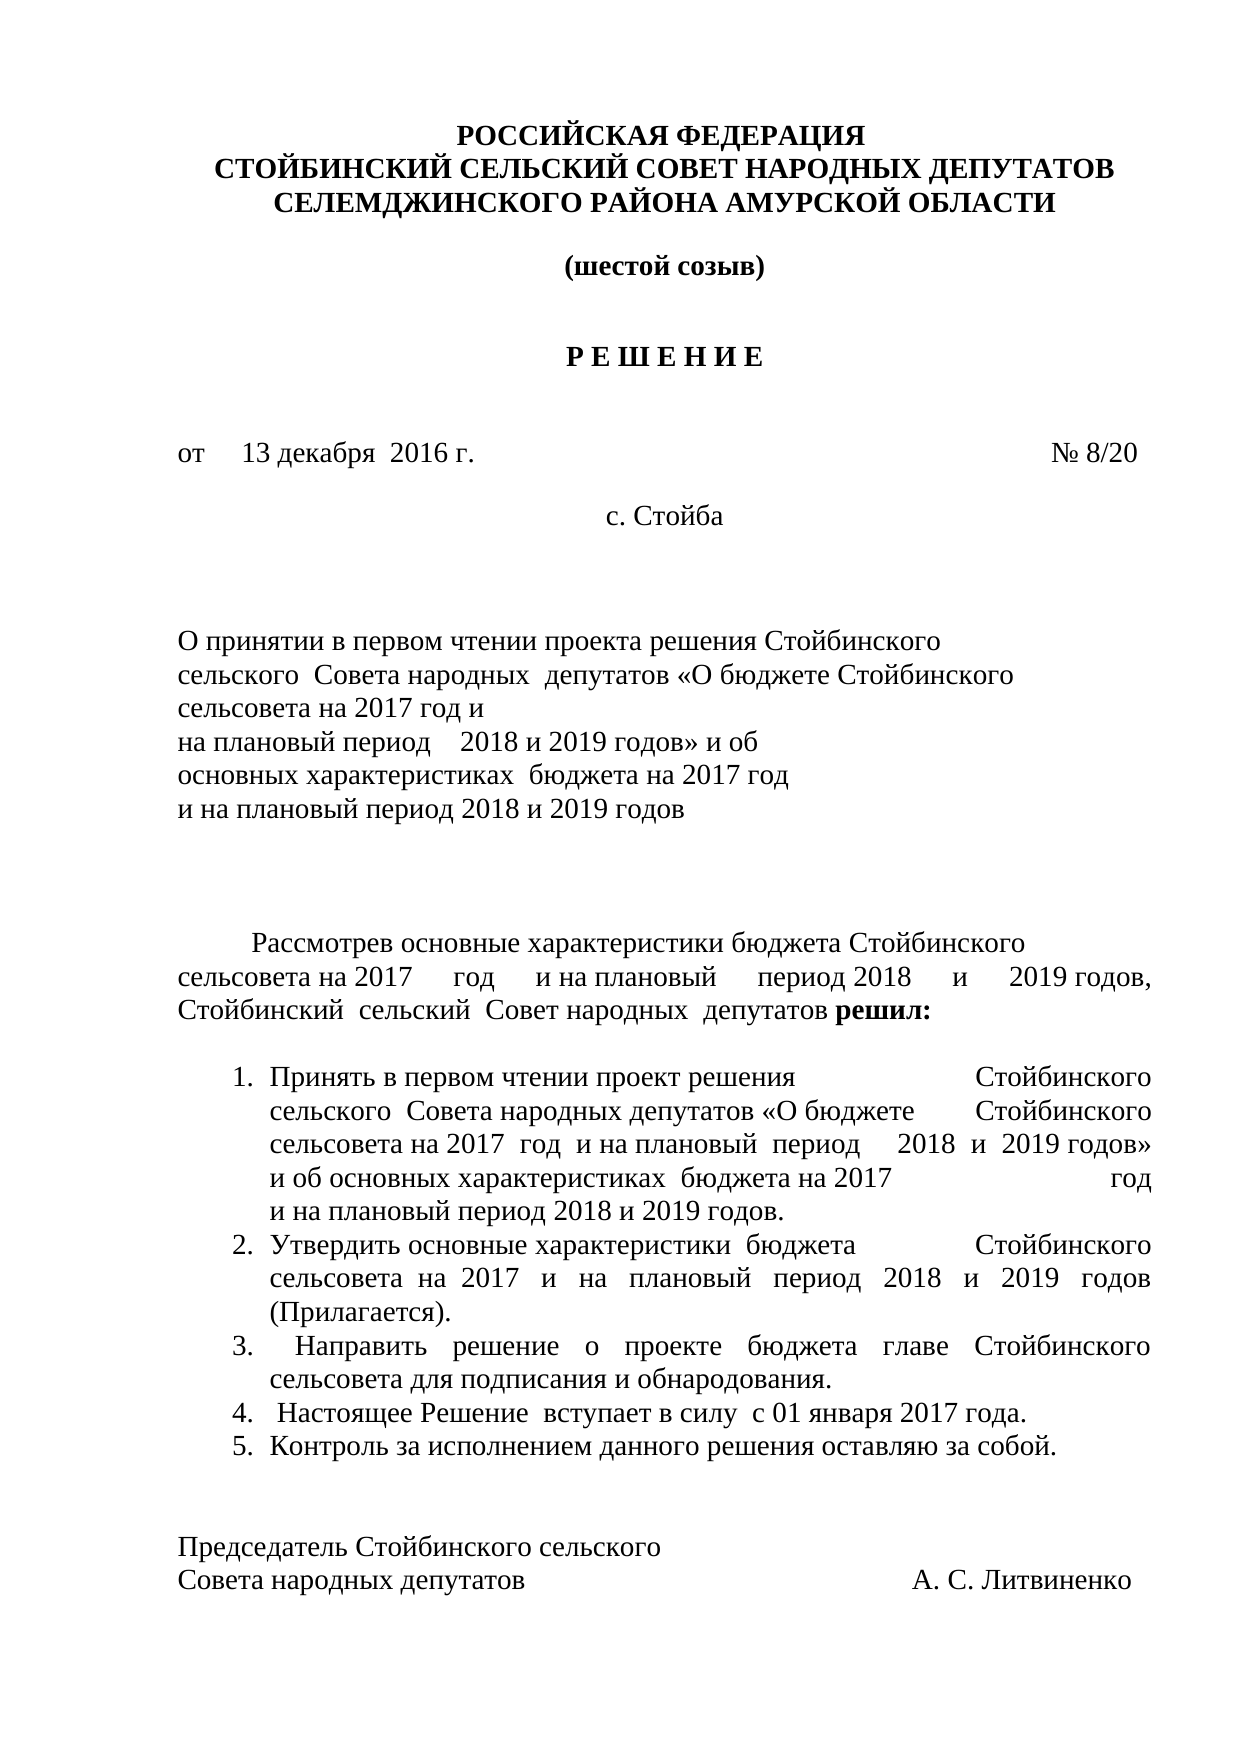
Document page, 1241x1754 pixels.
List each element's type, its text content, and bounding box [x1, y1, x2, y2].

text Рассмотрев основные характеристики бюджета Стойбинского сельсовета на 2017 год и на плановый период 2018 и 2019 годов, Стойбинский сельский Совет народных депутатов решил: [177, 925, 1152, 1026]
text О принятии в первом чтении проекта решения Стойбинского сельского Совета народных депутатов «О бюджете Стойбинского сельсовета на 2017 год и [177, 623, 1152, 724]
text от 13 декабря 2016 г. № 8/20 [177, 401, 1152, 468]
text на плановый период 2018 и 2019 годов» и об основных характеристиках бюджета на 2017 год [177, 724, 1152, 791]
text (шестой созыв) [177, 248, 1152, 309]
text РОССИЙСКАЯ ФЕДЕРАЦИЯ СТОЙБИНСКИЙ СЕЛЬСКИЙ СОВЕТ НАРОДНЫХ ДЕПУТАТОВ СЕЛЕМДЖИНСКОГО РАЙОНА АМУРСКОЙ ОБЛАСТИ [177, 118, 1152, 219]
text Р Е Ш Е Н И Е [177, 339, 1152, 372]
list Направить решение о проекте бюджета главе Стойбинского сельсовета для подписания и обнародования. [232, 1328, 1152, 1395]
list Контроль за исполнением данного решения оставляю за собой. [232, 1428, 1152, 1462]
list Утвердить основные характеристики бюджета Стойбинского сельсовета на 2017 и на плановый период 2018 и 2019 годов (Прилагается). [232, 1227, 1152, 1328]
text и на плановый период 2018 и 2019 годов [177, 791, 1152, 824]
list Принять в первом чтении проект решения Стойбинского сельского Совета народных депутатов «О бюджете Стойбинского сельсовета на 2017 год и на плановый период 2018 и 2019 годов» и об основных характеристиках бюджета на 2017 год и на плановый период 2018 и 2019 годов. [232, 1059, 1152, 1227]
text Совета народных депутатов А. С. Литвиненко [177, 1562, 1152, 1596]
list Настоящее Решение вступает в силу с 01 января 2017 года. [232, 1395, 1152, 1428]
text с. Стойба [177, 498, 1152, 531]
text Председатель Стойбинского сельского [177, 1529, 1152, 1562]
